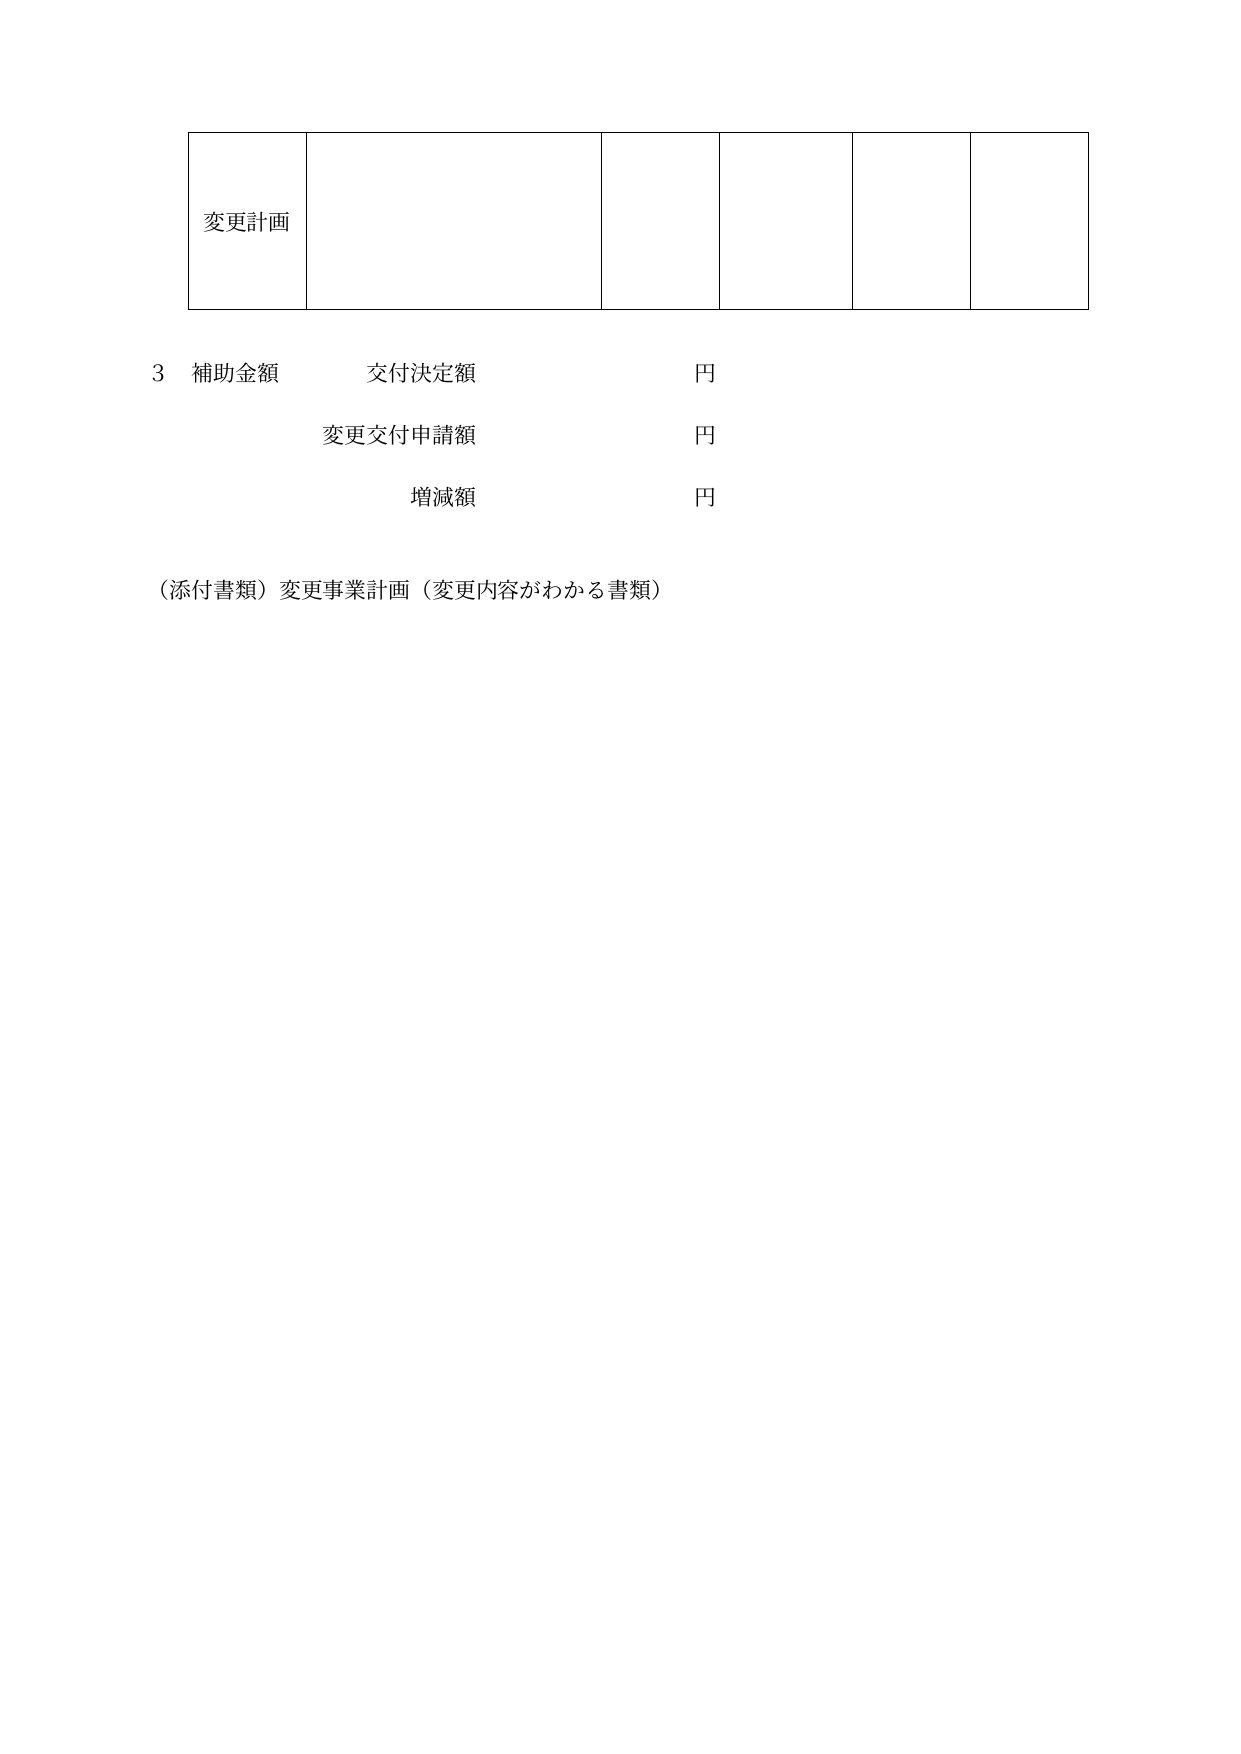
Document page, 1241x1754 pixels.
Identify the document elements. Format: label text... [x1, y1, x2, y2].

table_cell [602, 133, 719, 308]
text ３ 補助金額 交付決定額 円 [148, 341, 1122, 403]
table_cell [971, 133, 1088, 308]
table_cell [853, 133, 970, 308]
table_cell [720, 133, 852, 308]
text 変更交付申請額 円 [148, 403, 1122, 465]
table_cell 変更計画 [189, 133, 306, 308]
text 増減額 円 [148, 465, 1122, 527]
text （添付書類）変更事業計画（変更内容がわかる書類） [148, 558, 1122, 620]
table_cell [307, 133, 601, 308]
